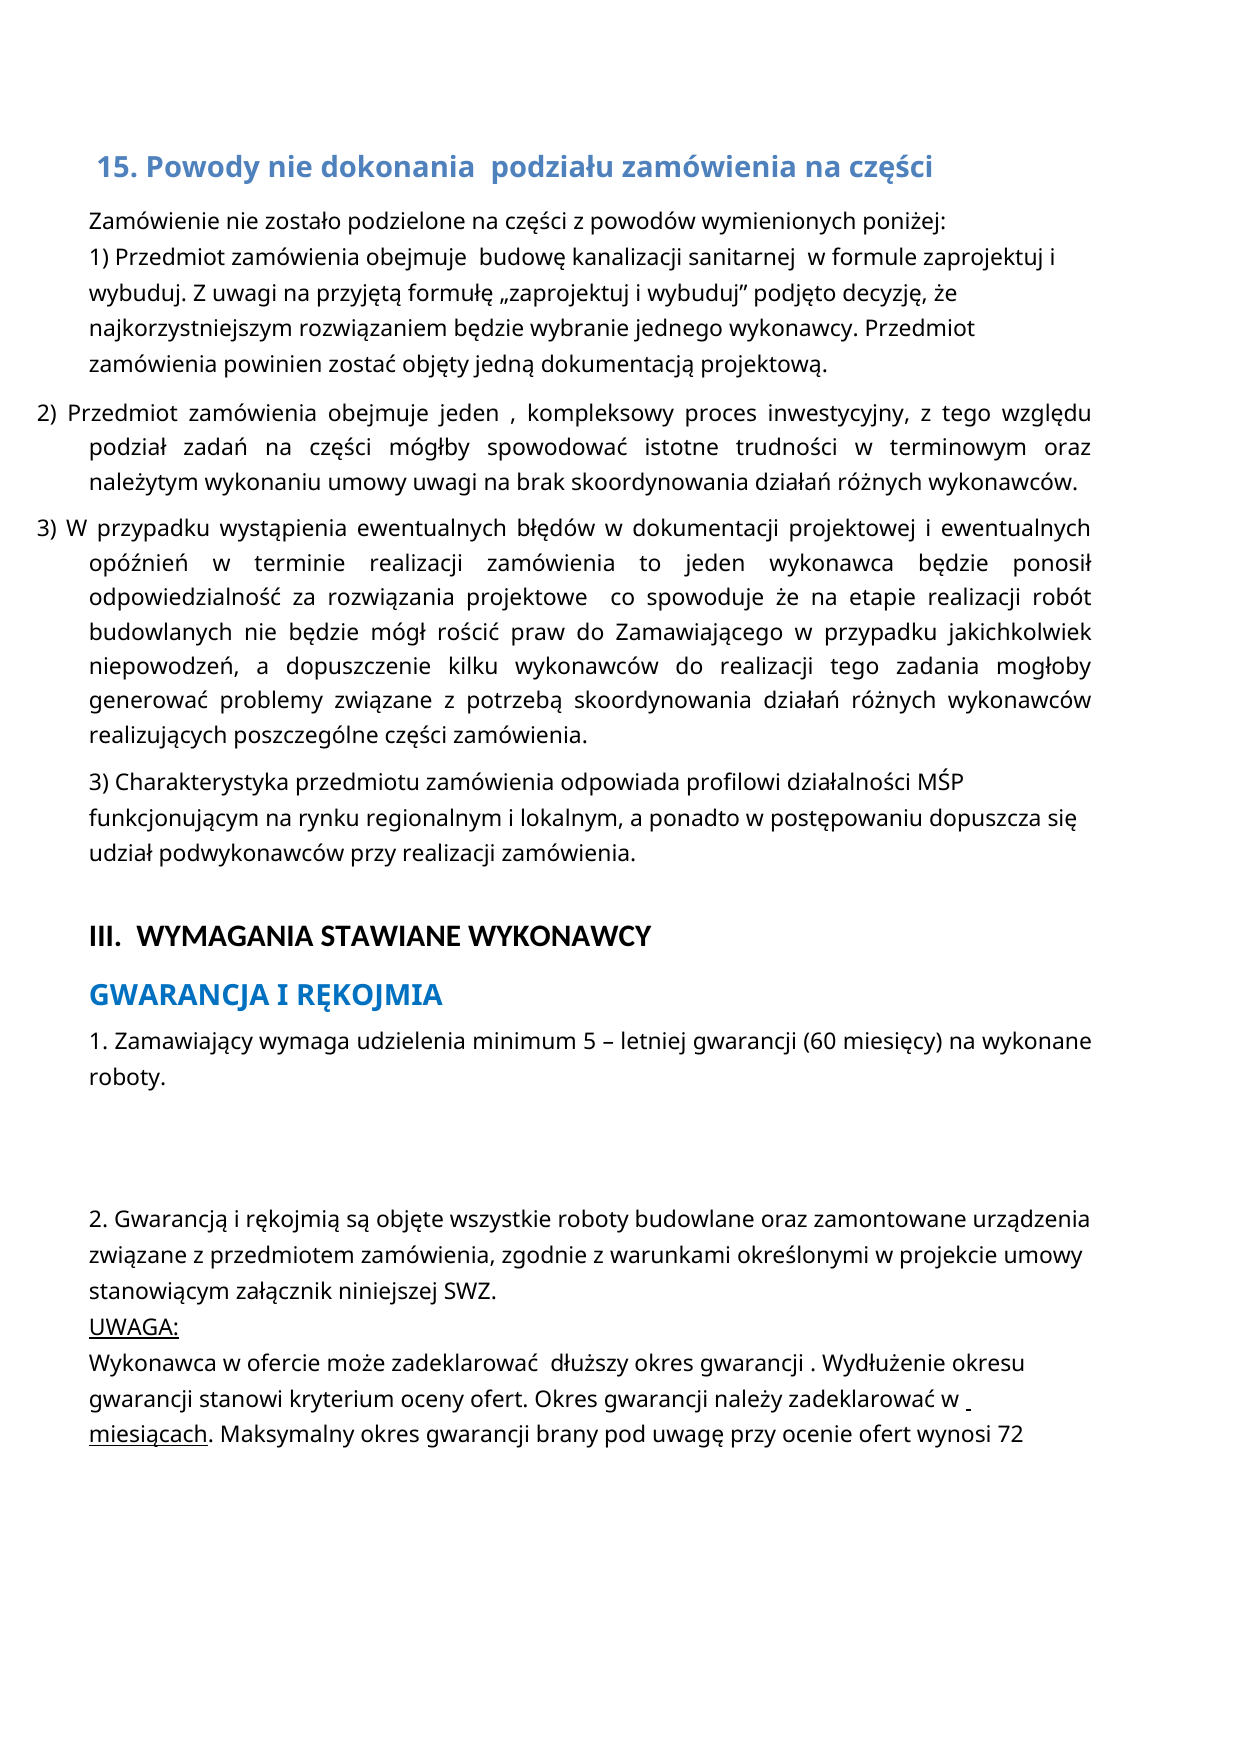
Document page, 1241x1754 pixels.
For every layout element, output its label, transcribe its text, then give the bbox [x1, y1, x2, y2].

text 15. Powody nie dokonania podziału zamówienia na części [89, 146, 1090, 186]
text GWARANCJA I RĘKOJMIA [89, 977, 1090, 1012]
list 1. Zamawiający wymaga udzielenia minimum 5 – letniej gwarancji (60 miesięcy) na wykonane roboty. [89, 1025, 1092, 1092]
text 2. Gwarancją i rękojmią są objęte wszystkie roboty budowlane oraz zamontowane urządzenia związane z przedmiotem zamówienia, zgodnie z warunkami określonymi w projekcie umowy stanowiącym załącznik niniejszej SWZ. [89, 1203, 1092, 1306]
text Zamówienie nie zostało podzielone na części z powodów wymienionych poniżej: [89, 204, 1090, 236]
text 1) Przedmiot zamówienia obejmuje budowę kanalizacji sanitarnej w formule zaprojektuj i wybuduj. Z uwagi na przyjętą formułę „zaprojektuj i wybuduj” podjęto decyzję, że najkorzystniejszym rozwiązaniem będzie wybranie jednego wykonawcy. Przedmiot zamówienia powinien zostać objęty jedną dokumentacją projektową. [89, 241, 1090, 379]
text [89, 1347, 1090, 1450]
text UWAGA: [89, 1311, 1090, 1342]
list 2) Przedmiot zamówienia obejmuje jeden , kompleksowy proces inwestycyjny, z tego względu podział zadań na części mógłby spowodować istotne trudności w terminowym oraz należytym wykonaniu umowy uwagi na brak skoordynowania działań różnych wykonawców. [37, 397, 1092, 497]
text III. WYMAGANIA STAWIANE WYKONAWCY [89, 916, 1092, 954]
text 3) Charakterystyka przedmiotu zamówienia odpowiada profilowi działalności MŚP funkcjonującym na rynku regionalnym i lokalnym, a ponadto w postępowaniu dopuszcza się udział podwykonawców przy realizacji zamówienia. [89, 766, 1090, 869]
list 3) W przypadku wystąpienia ewentualnych błędów w dokumentacji projektowej i ewentualnych opóźnień w terminie realizacji zamówienia to jeden wykonawca będzie ponosił odpowiedzialność za rozwiązania projektowe co spowoduje że na etapie realizacji robót budowlanych nie będzie mógł rościć praw do Zamawiającego w przypadku jakichkolwiek niepowodzeń, a dopuszczenie kilku wykonawców do realizacji tego zadania mogłoby generować problemy związane z potrzebą skoordynowania działań różnych wykonawców realizujących poszczególne części zamówienia. [37, 512, 1092, 750]
